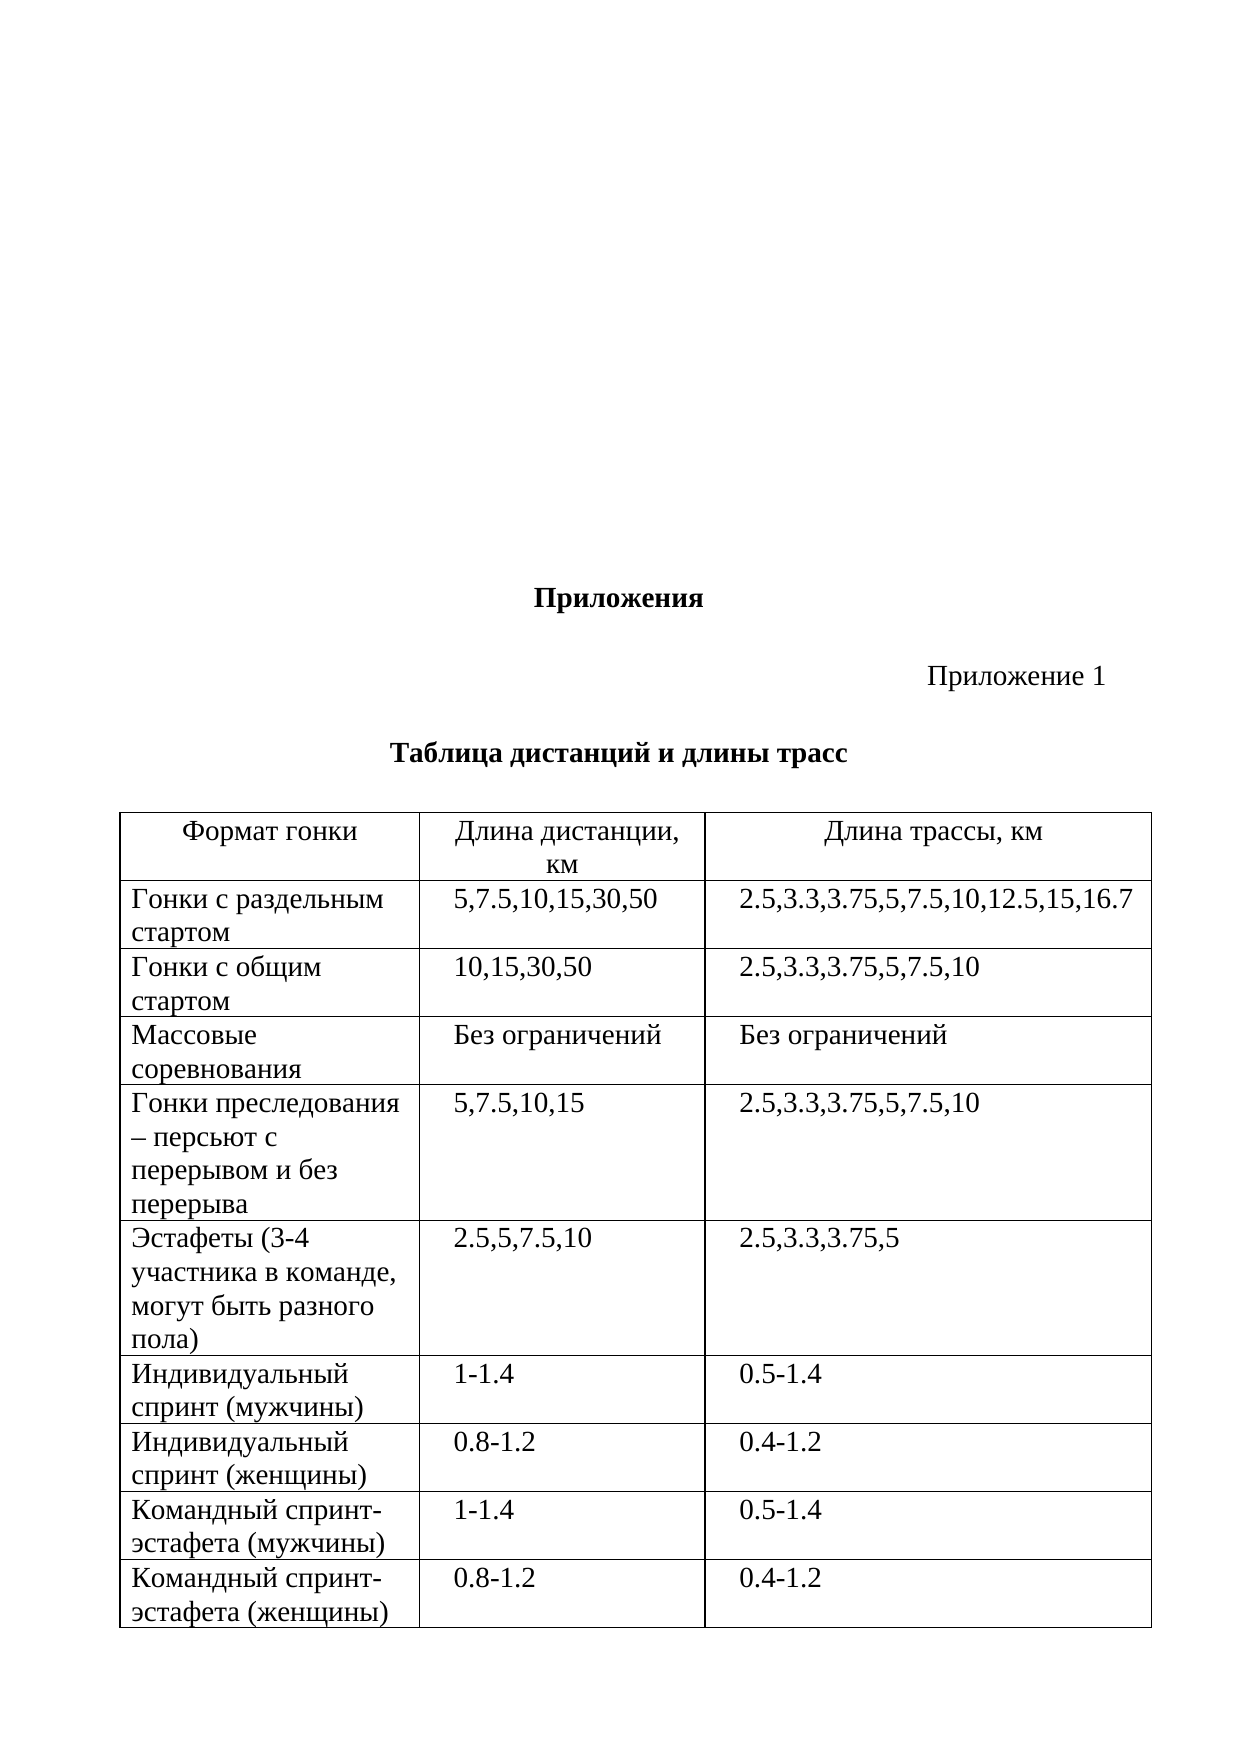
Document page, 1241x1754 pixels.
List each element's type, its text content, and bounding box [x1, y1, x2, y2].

table_cell 2.5,3.3,3.75,5,7.5,10,12.5,15,16.7 [706, 881, 1151, 948]
table_cell 2.5,3.3,3.75,5,7.5,10 [706, 1085, 1151, 1219]
table_cell 5,7.5,10,15,30,50 [420, 881, 704, 948]
table_header Формат гонки [121, 813, 419, 880]
table_cell 1-1.4 [420, 1492, 704, 1559]
table_cell Командный спринт-эстафета (женщины) [121, 1560, 419, 1627]
table_cell 5,7.5,10,15 [420, 1085, 704, 1219]
table_cell Гонки преследования – персьют с перерывом и без перерыва [121, 1085, 419, 1219]
text Приложение 1 [131, 658, 1106, 691]
text Приложения [131, 581, 1106, 614]
table_cell 2.5,3.3,3.75,5 [706, 1221, 1151, 1355]
table_cell Индивидуальный спринт (женщины) [121, 1424, 419, 1491]
table_cell 0.5-1.4 [706, 1356, 1151, 1423]
table_cell Без ограничений [420, 1017, 704, 1084]
table_header Длина дистанции, км [420, 813, 704, 880]
table_cell Гонки с раздельным стартом [121, 881, 419, 948]
table_cell Эстафеты (3-4 участника в команде, могут быть разного пола) [121, 1221, 419, 1355]
table_cell 0.8-1.2 [420, 1424, 704, 1491]
table_cell 2.5,5,7.5,10 [420, 1221, 704, 1355]
table_cell 0.4-1.2 [706, 1560, 1151, 1627]
table_cell 0.5-1.4 [706, 1492, 1151, 1559]
table_cell Гонки с общим стартом [121, 949, 419, 1016]
table_cell Командный спринт-эстафета (мужчины) [121, 1492, 419, 1559]
table_cell 10,15,30,50 [420, 949, 704, 1016]
table_cell 0.4-1.2 [706, 1424, 1151, 1491]
table_header Длина трассы, км [706, 813, 1151, 880]
table_cell Без ограничений [706, 1017, 1151, 1084]
text Таблица дистанций и длины трасс [131, 735, 1106, 768]
table_cell 1-1.4 [420, 1356, 704, 1423]
table_cell 0.8-1.2 [420, 1560, 704, 1627]
table_cell 2.5,3.3,3.75,5,7.5,10 [706, 949, 1151, 1016]
table_cell Индивидуальный спринт (мужчины) [121, 1356, 419, 1423]
table_cell Массовые соревнования [121, 1017, 419, 1084]
